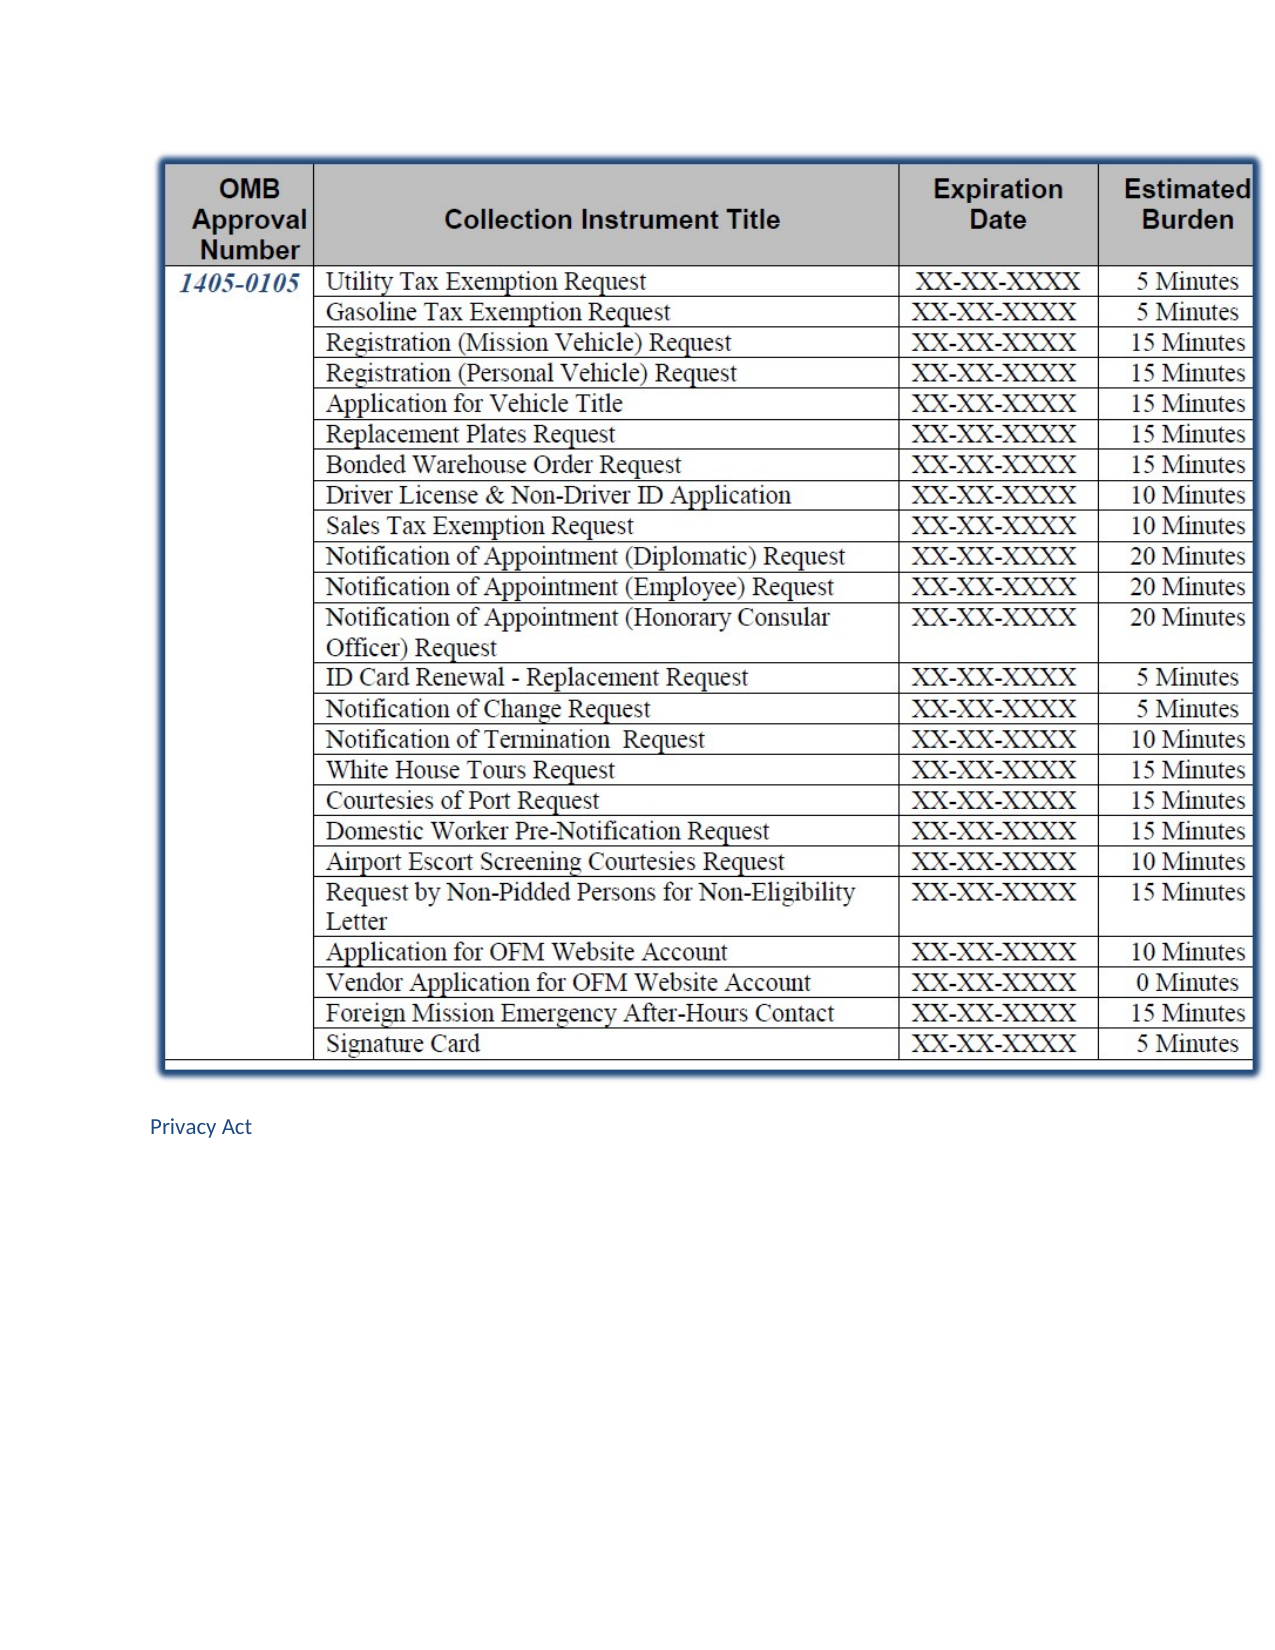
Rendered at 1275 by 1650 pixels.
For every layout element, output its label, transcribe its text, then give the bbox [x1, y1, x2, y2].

picture [150, 150, 1268, 1085]
text Privacy Act [150, 1112, 1125, 1140]
